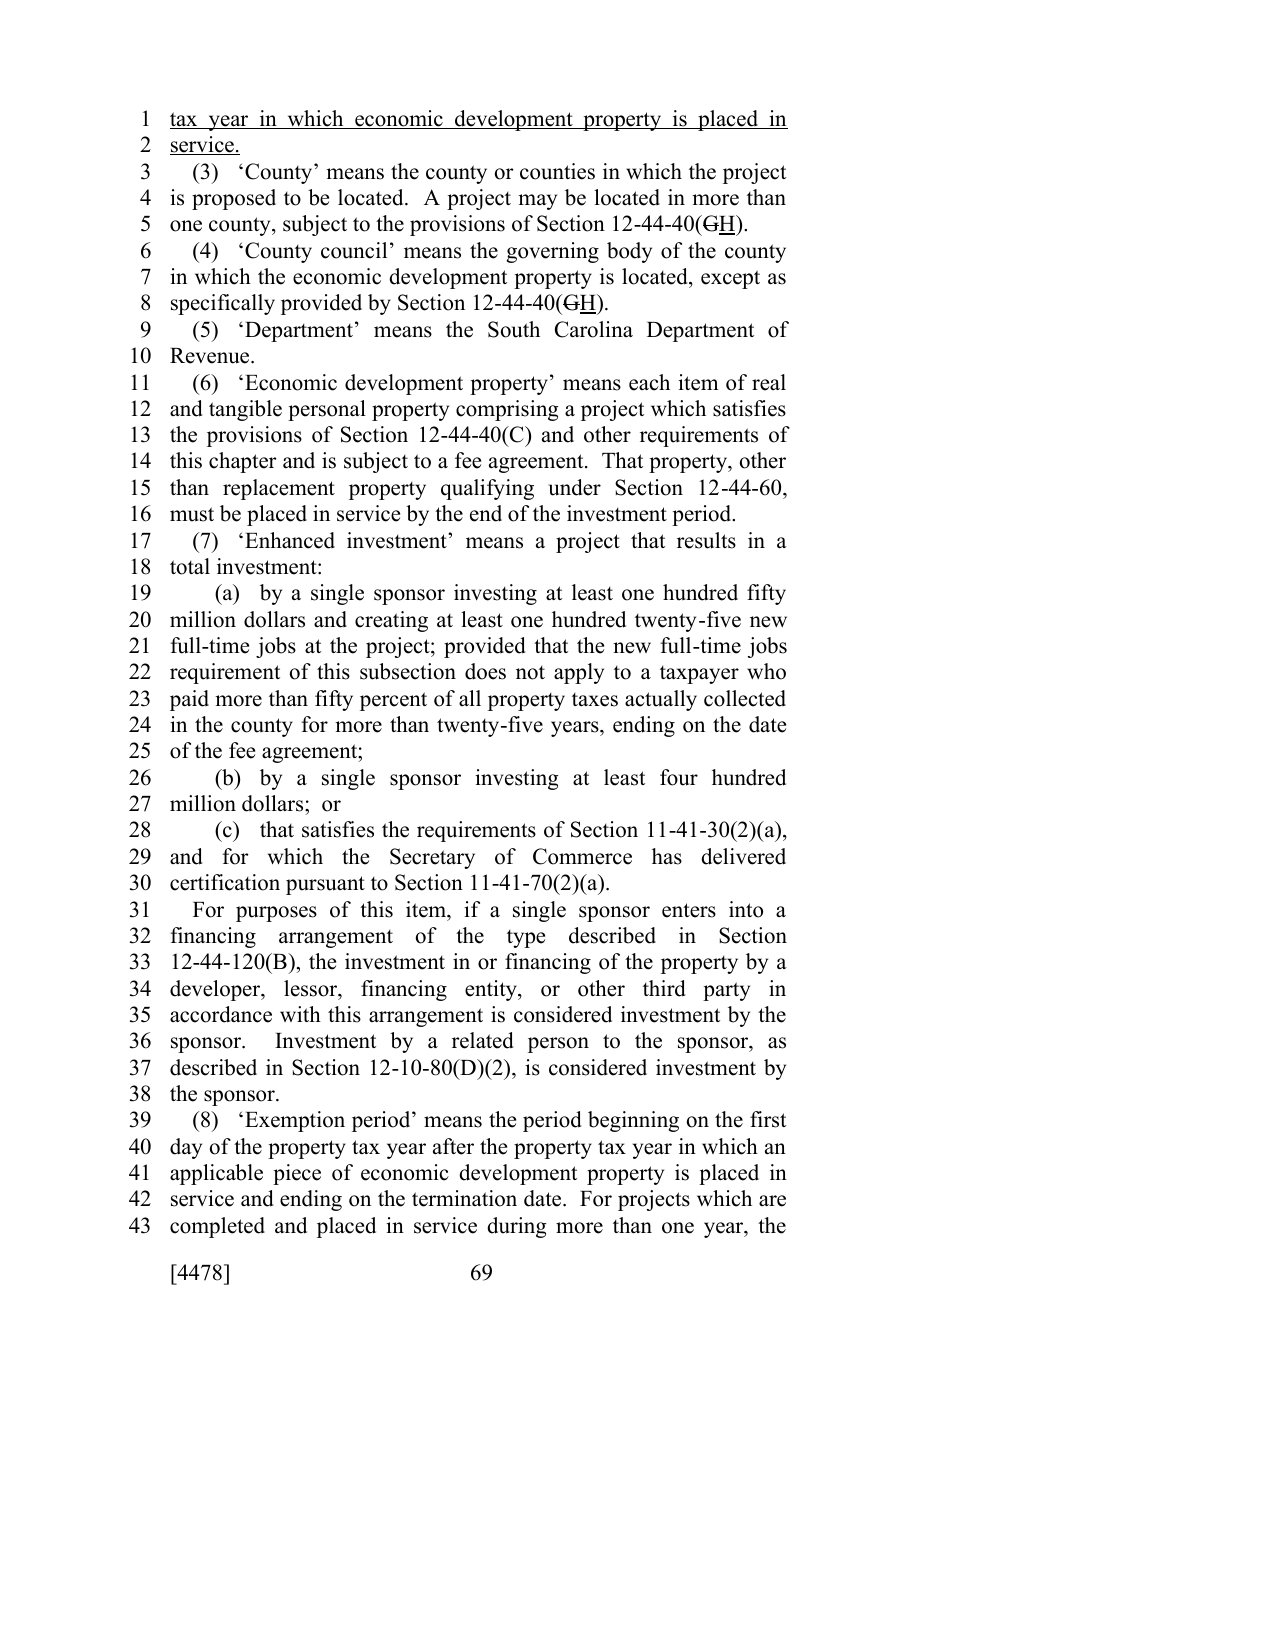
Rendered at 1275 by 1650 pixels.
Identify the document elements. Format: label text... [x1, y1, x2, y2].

text (7) ‘Enhanced investment’ means a project that results in a total investment: [169, 527, 787, 579]
text For purposes of this item, if a single sponsor enters into a financing arrangement of the type described in Section 12-44-120(B), the investment in or financing of the property by a developer, lessor, financing entity, or other third party in accordance with this arrangement is considered investment by the sponsor. Investment by a related person to the sponsor, as described in Section 12-10-80(D)(2), is considered investment by the sponsor. [169, 896, 787, 1106]
text (c) that satisfies the requirements of Section 11-41-30(2)(a), and for which the Secretary of Commerce has delivered certification pursuant to Section 11-41-70(2)(a). [169, 817, 787, 896]
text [169, 105, 787, 128]
text (4) ‘County council’ means the governing body of the county in which the economic development property is located, except as specifically provided by Section 12-44-40(GH). [169, 237, 787, 316]
text (3) ‘County’ means the county or counties in which the project is proposed to be located. A project may be located in more than one county, subject to the provisions of Section 12-44-40(GH). [169, 158, 787, 237]
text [169, 129, 787, 158]
text (b) by a single sponsor investing at least four hundred million dollars; or [169, 764, 787, 817]
text (6) ‘Economic development property’ means each item of real and tangible personal property comprising a project which satisfies the provisions of Section 12-44-40(C) and other requirements of this chapter and is subject to a fee agreement. That property, other than replacement property qualifying under Section 12-44-60, must be placed in service by the end of the investment period. [169, 368, 787, 527]
text (a) by a single sponsor investing at least one hundred fifty million dollars and creating at least one hundred twenty-five new full-time jobs at the project; provided that the new full-time jobs requirement of this subsection does not apply to a taxpayer who paid more than fifty percent of all property taxes actually collected in the county for more than twenty-five years, ending on the date of the fee agreement; [169, 579, 787, 764]
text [169, 1106, 787, 1238]
text (5) ‘Department’ means the South Carolina Department of Revenue. [169, 316, 787, 368]
